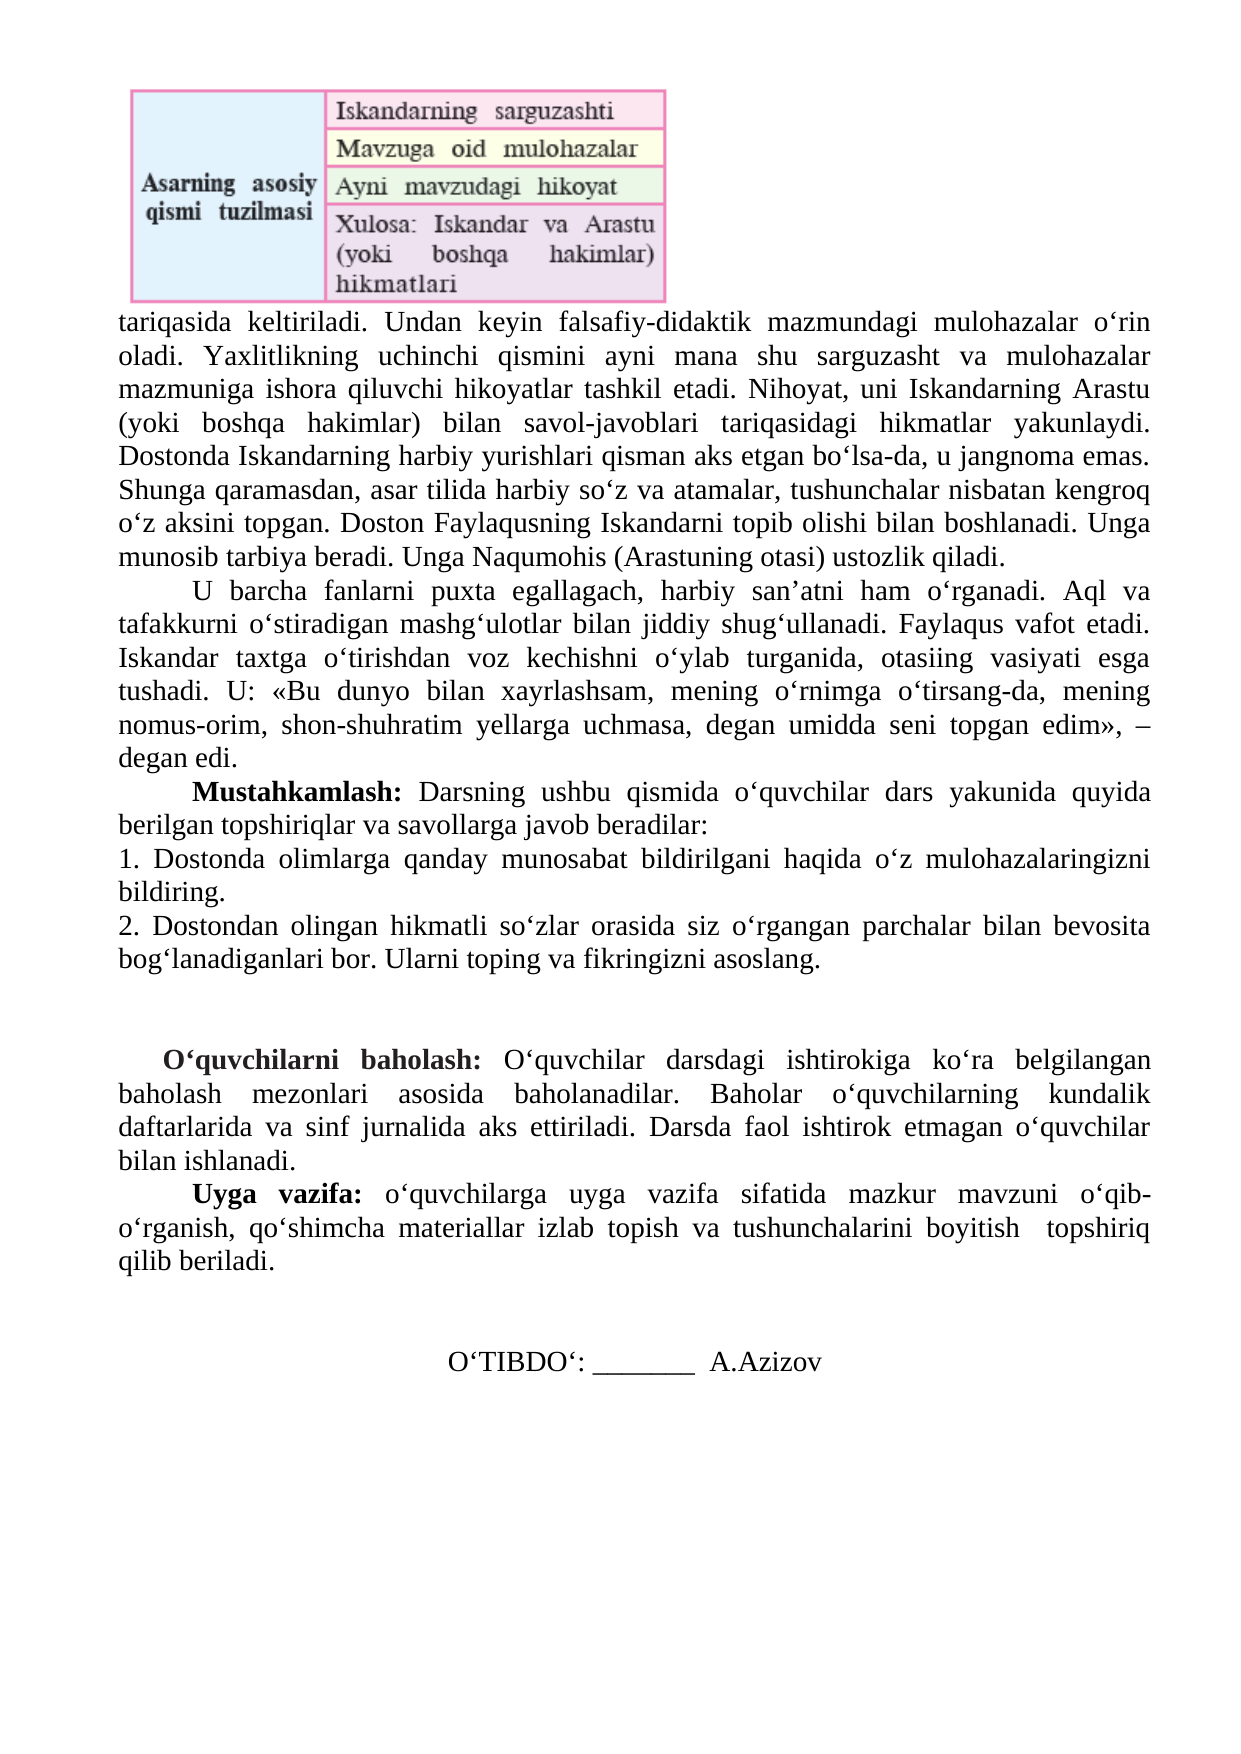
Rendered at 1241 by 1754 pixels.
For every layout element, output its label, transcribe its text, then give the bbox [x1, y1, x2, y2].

text tariqasida keltiriladi. Undan keyin falsafiy-didaktik mazmundagi mulohazalar o‘rin oladi. Yaxlitlikning uchinchi qismini ayni mana shu sarguzasht va mulohazalar mazmuniga ishora qiluvchi hikoyatlar tashkil etadi. Nihoyat, uni Iskandarning Arastu (yoki boshqa hakimlar) bilan savol-javoblari tariqasidagi hikmatlar yakunlaydi. Dostonda Iskandarning harbiy yurishlari qisman aks etgan bo‘lsa-da, u jangnoma emas. Shunga qaramasdan, asar tilida harbiy so‘z va atamalar, tushunchalar nisbatan kengroq o‘z aksini topgan. Doston Faylaqusning Iskandarni topib olishi bilan boshlanadi. Unga munosib tarbiya beradi. Unga Naqumohis (Arastuning otasi) ustozlik qiladi. [118, 304, 1152, 573]
text 2. Dostondan olingan hikmatli so‘zlar orasida siz o‘rgangan parchalar bilan bevosita bog‘lanadiganlari bor. Ularni toping va fikringizni asoslang. [118, 908, 1152, 975]
text Uyga vazifa: o‘quvchilarga uyga vazifa sifatida mazkur mavzuni o‘qib-o‘rganish, qo‘shimcha materiallar izlab topish va tushunchalarini boyitish topshiriq qilib beriladi. [118, 1176, 1152, 1277]
text Mustahkamlash: Darsning ushbu qismida o‘quvchilar dars yakunida quyida berilgan topshiriqlar va savollarga javob beradilar: [118, 774, 1152, 841]
text U barcha fanlarni puxta egallagach, harbiy san’atni ham o‘rganadi. Aql va tafakkurni o‘stiradigan mashg‘ulotlar bilan jiddiy shug‘ullanadi. Faylaqus vafot etadi. Iskandar taxtga o‘tirishdan voz kechishni o‘ylab turganida, otasiing vasiyati esga tushadi. U: «Bu dunyo bilan xayrlashsam, mening o‘rnimga o‘tirsang-da, mening nomus-orim, shon-shuhratim yellarga uchmasa, degan umidda seni topgan edim», – degan edi. [118, 573, 1152, 774]
picture [118, 88, 676, 305]
list O‘quvchilarni baholash: O‘quvchilar darsdagi ishtirokiga ko‘ra belgilangan baholash mezonlari asosida baholanadilar. Baholar o‘quvchilarning kundalik daftarlarida va sinf jurnalida aks ettiriladi. Darsda faol ishtirok etmagan o‘quvchilar bilan ishlanadi. [118, 1042, 1152, 1176]
text 1. Dostonda olimlarga qanday munosabat bildirilgani haqida o‘z mulohazalaringizni bildiring. [118, 841, 1152, 908]
text O‘TIBDO‘: _______ A.Azizov [118, 1344, 1152, 1378]
